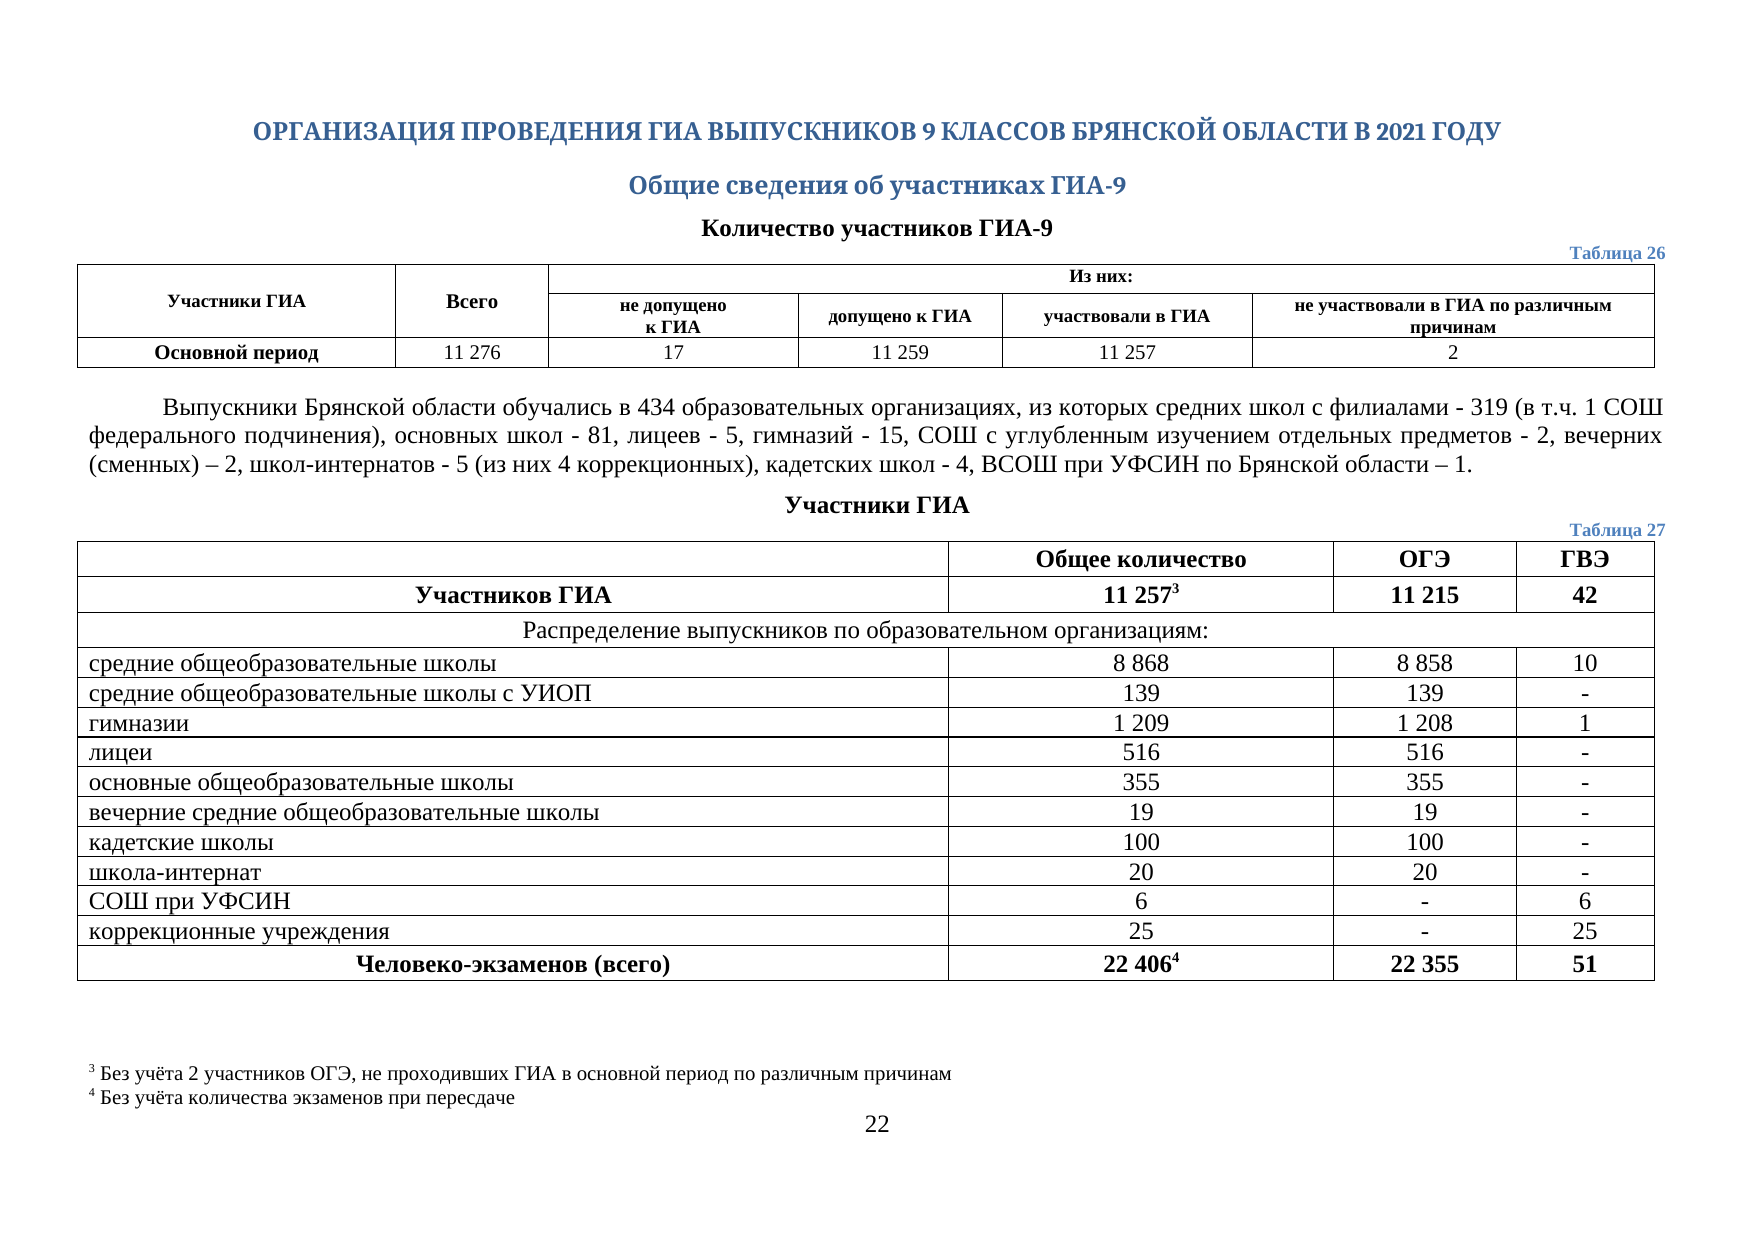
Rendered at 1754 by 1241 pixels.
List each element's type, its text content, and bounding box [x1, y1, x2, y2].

table_cell 100 [1334, 827, 1516, 856]
text Выпускники Брянской области обучались в 434 образовательных организациях, из которых средних школ с филиалами - 319 (в т.ч. 1 СОШ федерального подчинения), основных школ - 81, лицеев - 5, гимназий - 15, СОШ с углубленным изучением отдельных предметов - 2, вечерних (сменных) – 2, школ-интернатов - 5 (из них 4 коррекционных), кадетских школ - 4, ВСОШ при УФСИН по Брянской области – 1. [89, 392, 1665, 478]
table_cell 17 [549, 338, 798, 367]
table_cell - [1517, 857, 1654, 885]
table_cell школа-интернат [78, 857, 948, 885]
table_cell средние общеобразовательные школы с УИОП [78, 678, 948, 707]
table_cell 6 [949, 886, 1333, 915]
table_cell СОШ при УФСИН [78, 886, 948, 915]
table_cell 19 [949, 797, 1333, 826]
table_cell - [1334, 886, 1516, 915]
table_cell 19 [1334, 797, 1516, 826]
table_cell 25 [1517, 916, 1654, 945]
table_cell коррекционные учреждения [78, 916, 948, 945]
table_cell 139 [949, 678, 1333, 707]
subtitle Общие сведения об участниках ГИА-9 [89, 172, 1665, 201]
table_cell 20 [1334, 857, 1516, 885]
table_header Участники ГИА [78, 265, 395, 337]
table_cell не участвовали в ГИА по различным причинам [1253, 294, 1654, 337]
table_header Общее количество [949, 542, 1333, 576]
table_header ГВЭ [1517, 542, 1654, 576]
table_cell - [1334, 916, 1516, 945]
table_header [78, 542, 948, 576]
table_cell 11 257 [949, 577, 1333, 612]
table_cell средние общеобразовательные школы [78, 648, 948, 677]
table_cell участвовали в ГИА [1003, 294, 1252, 337]
table_cell 139 [1334, 678, 1516, 707]
table_header ОГЭ [1334, 542, 1516, 576]
table_cell Человеко-экзаменов (всего) [78, 946, 948, 980]
table_cell 6 [1517, 886, 1654, 915]
table_cell - [1517, 827, 1654, 856]
table_cell 10 [1517, 648, 1654, 677]
table_cell - [1517, 738, 1654, 766]
table_cell гимназии [78, 708, 948, 736]
table_cell 1 208 [1334, 708, 1516, 736]
table_cell кадетские школы [78, 827, 948, 856]
table_cell - [1517, 797, 1654, 826]
table_cell 8 868 [949, 648, 1333, 677]
table_cell 11 257 [1003, 338, 1252, 367]
table_cell 1 209 [949, 708, 1333, 736]
text Количество участников ГИА-9 [89, 213, 1665, 242]
table_cell 11 276 [396, 338, 548, 367]
table_header Из них: [549, 265, 1654, 293]
table_cell лицеи [78, 738, 948, 766]
table_cell Распределение выпускников по образовательном организациям: [78, 613, 1654, 647]
table_cell 516 [949, 738, 1333, 766]
table_cell 2 [1253, 338, 1654, 367]
table_cell 8 858 [1334, 648, 1516, 677]
subtitle ОРГАНИЗАЦИЯ ПРОВЕДЕНИЯ ГИА ВЫПУСКНИКОВ 9 КЛАССОВ БРЯНСКОЙ ОБЛАСТИ В 2021 ГОДУ [89, 118, 1665, 147]
table_cell 25 [949, 916, 1333, 945]
table_cell допущено к ГИА [799, 294, 1002, 337]
table_cell вечерние средние общеобразовательные школы [78, 797, 948, 826]
table_cell 1 [1517, 708, 1654, 736]
table_cell 100 [949, 827, 1333, 856]
table_cell 22 355 [1334, 946, 1516, 980]
table_cell 20 [949, 857, 1333, 885]
table_header Всего [396, 265, 548, 337]
table_cell - [1517, 767, 1654, 796]
table_cell 355 [949, 767, 1333, 796]
table_cell 22 406 [949, 946, 1333, 980]
table_cell 11 215 [1334, 577, 1516, 612]
text Участники ГИА [89, 490, 1665, 519]
table_cell 11 259 [799, 338, 1002, 367]
table_cell Участников ГИА [78, 577, 948, 612]
table_cell 51 [1517, 946, 1654, 980]
table_cell Основной период [78, 338, 395, 367]
table_cell 355 [1334, 767, 1516, 796]
table_cell - [1517, 678, 1654, 707]
table_cell 42 [1517, 577, 1654, 612]
table_cell не допущено к ГИА [549, 294, 798, 337]
table_cell 516 [1334, 738, 1516, 766]
table_cell основные общеобразовательные школы [78, 767, 948, 796]
